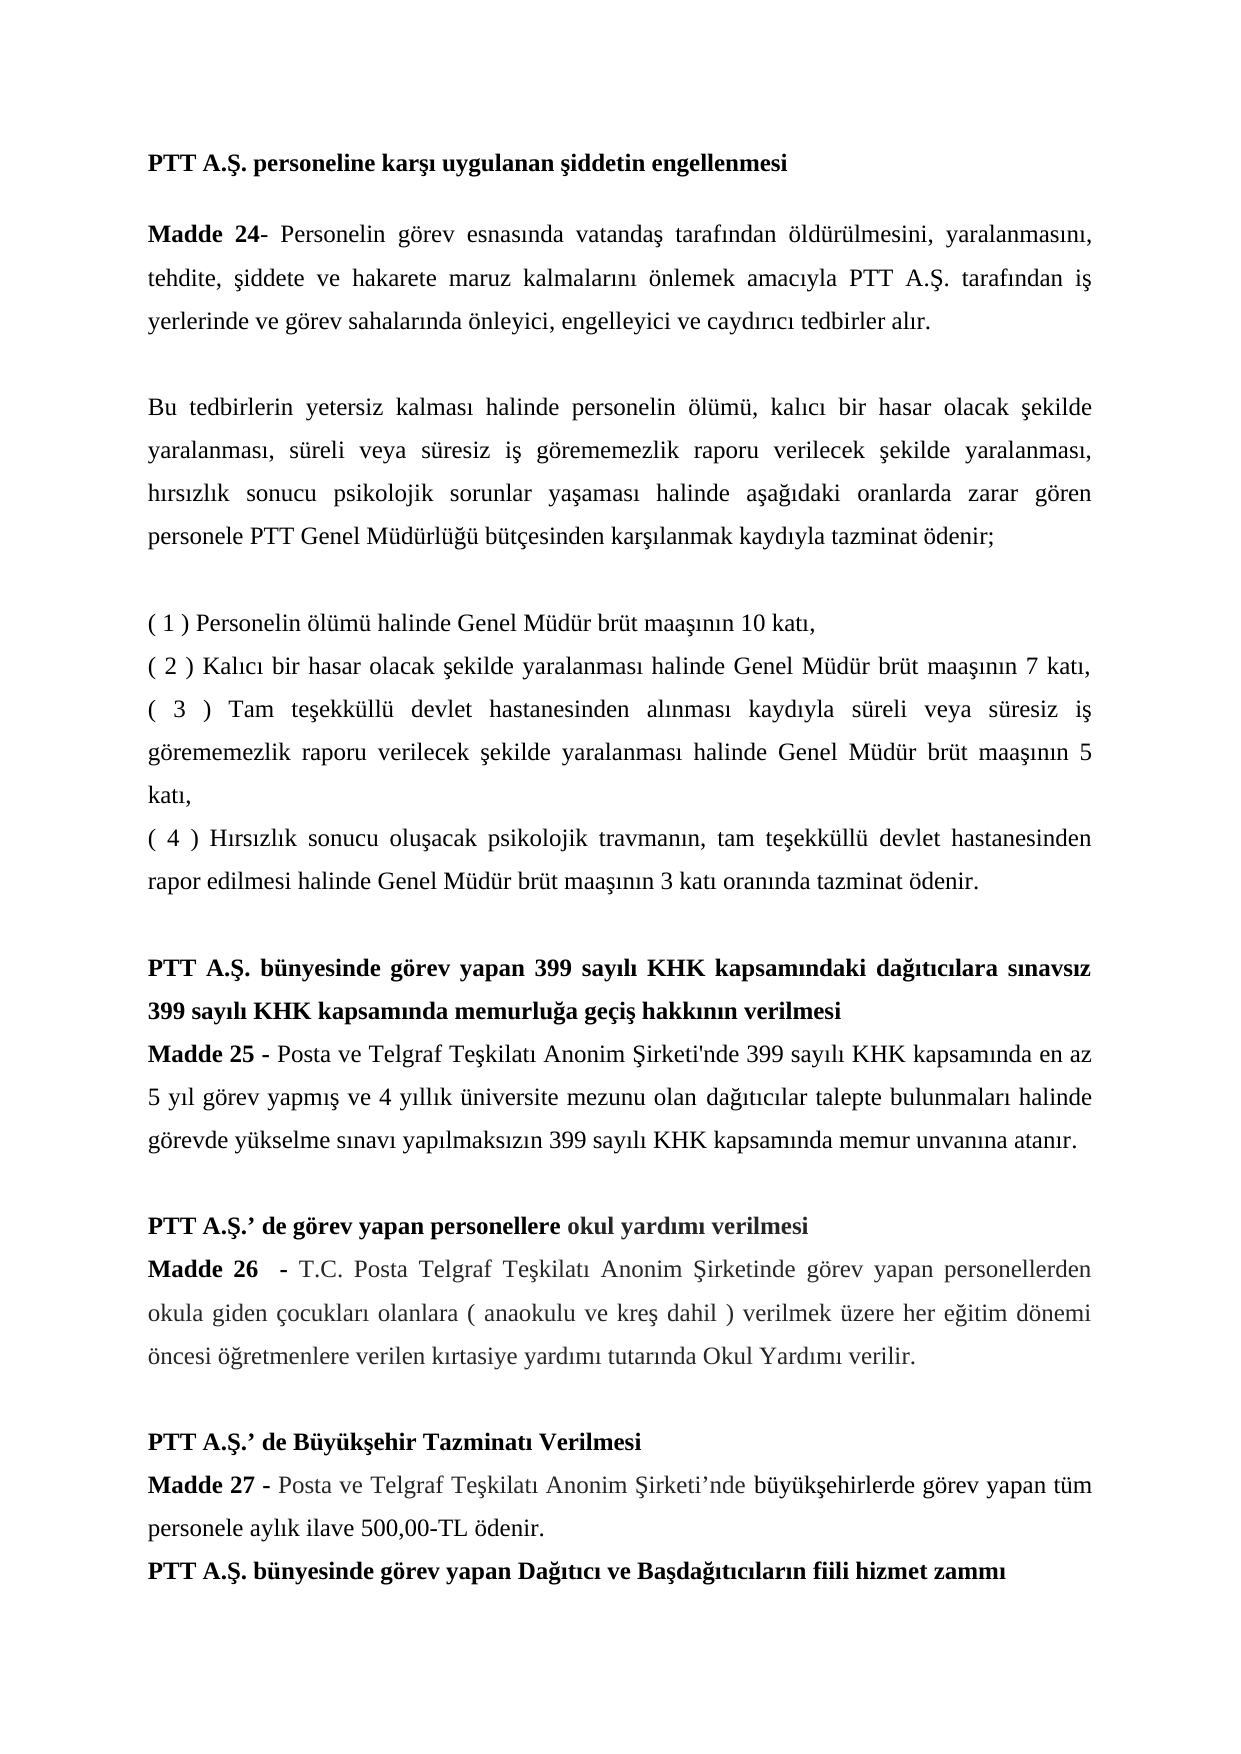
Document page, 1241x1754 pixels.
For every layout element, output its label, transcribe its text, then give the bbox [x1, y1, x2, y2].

text ( 1 ) Personelin ölümü halinde Genel Müdür brüt maaşının 10 katı, [148, 608, 1093, 636]
text Madde 27 - Posta ve Telgraf Teşkilatı Anonim Şirketi’nde büyükşehirlerde görev yapan tüm personele aylık ilave 500,00-TL ödenir. [148, 1470, 1093, 1542]
text Bu tedbirlerin yetersiz kalması halinde personelin ölümü, kalıcı bir hasar olacak şekilde yaralanması, süreli veya süresiz iş görememezlik raporu verilecek şekilde yaralanması, hırsızlık sonucu psikolojik sorunlar yaşaması halinde aşağıdaki oranlarda zarar gören personele PTT Genel Müdürlüğü bütçesinden karşılanmak kaydıyla tazminat ödenir; [148, 392, 1093, 550]
text Madde 26 - T.C. Posta Telgraf Teşkilatı Anonim Şirketinde görev yapan personellerden okula giden çocukları olanlara ( anaokulu ve kreş dahil ) verilmek üzere her eğitim dönemi öncesi öğretmenlere verilen kırtasiye yardımı tutarında Okul Yardımı verilir. [148, 1254, 1093, 1369]
text PTT A.Ş. personeline karşı uygulanan şiddetin engellenmesi [148, 148, 1093, 176]
text PTT A.Ş.’ de Büyükşehir Tazminatı Verilmesi [148, 1427, 1093, 1456]
text PTT A.Ş.’ de görev yapan personellere okul yardımı verilmesi [148, 1211, 1093, 1240]
text PTT A.Ş. bünyesinde görev yapan Dağıtıcı ve Başdağıtıcıların fiili hizmet zammı [148, 1556, 1093, 1585]
text Madde 25 - Posta ve Telgraf Teşkilatı Anonim Şirketi'nde 399 sayılı KHK kapsamında en az 5 yıl görev yapmış ve 4 yıllık üniversite mezunu olan dağıtıcılar talepte bulunmaları halinde görevde yükselme sınavı yapılmaksızın 399 sayılı KHK kapsamında memur unvanına atanır. [148, 1039, 1093, 1154]
text ( 2 ) Kalıcı bir hasar olacak şekilde yaralanması halinde Genel Müdür brüt maaşının 7 katı, ( 3 ) Tam teşekküllü devlet hastanesinden alınması kaydıyla süreli veya süresiz iş görememezlik raporu verilecek şekilde yaralanması halinde Genel Müdür brüt maaşının 5 katı, [148, 651, 1093, 809]
text PTT A.Ş. bünyesinde görev yapan 399 sayılı KHK kapsamındaki dağıtıcılara sınavsız 399 sayılı KHK kapsamında memurluğa geçiş hakkının verilmesi [148, 953, 1093, 1024]
text ( 4 ) Hırsızlık sonucu oluşacak psikolojik travmanın, tam teşekküllü devlet hastanesinden rapor edilmesi halinde Genel Müdür brüt maaşının 3 katı oranında tazminat ödenir. [148, 823, 1093, 895]
text Madde 24- Personelin görev esnasında vatandaş tarafından öldürülmesini, yaralanmasını, tehdite, şiddete ve hakarete maruz kalmalarını önlemek amacıyla PTT A.Ş. tarafından iş yerlerinde ve görev sahalarında önleyici, engelleyici ve caydırıcı tedbirler alır. [148, 219, 1093, 334]
